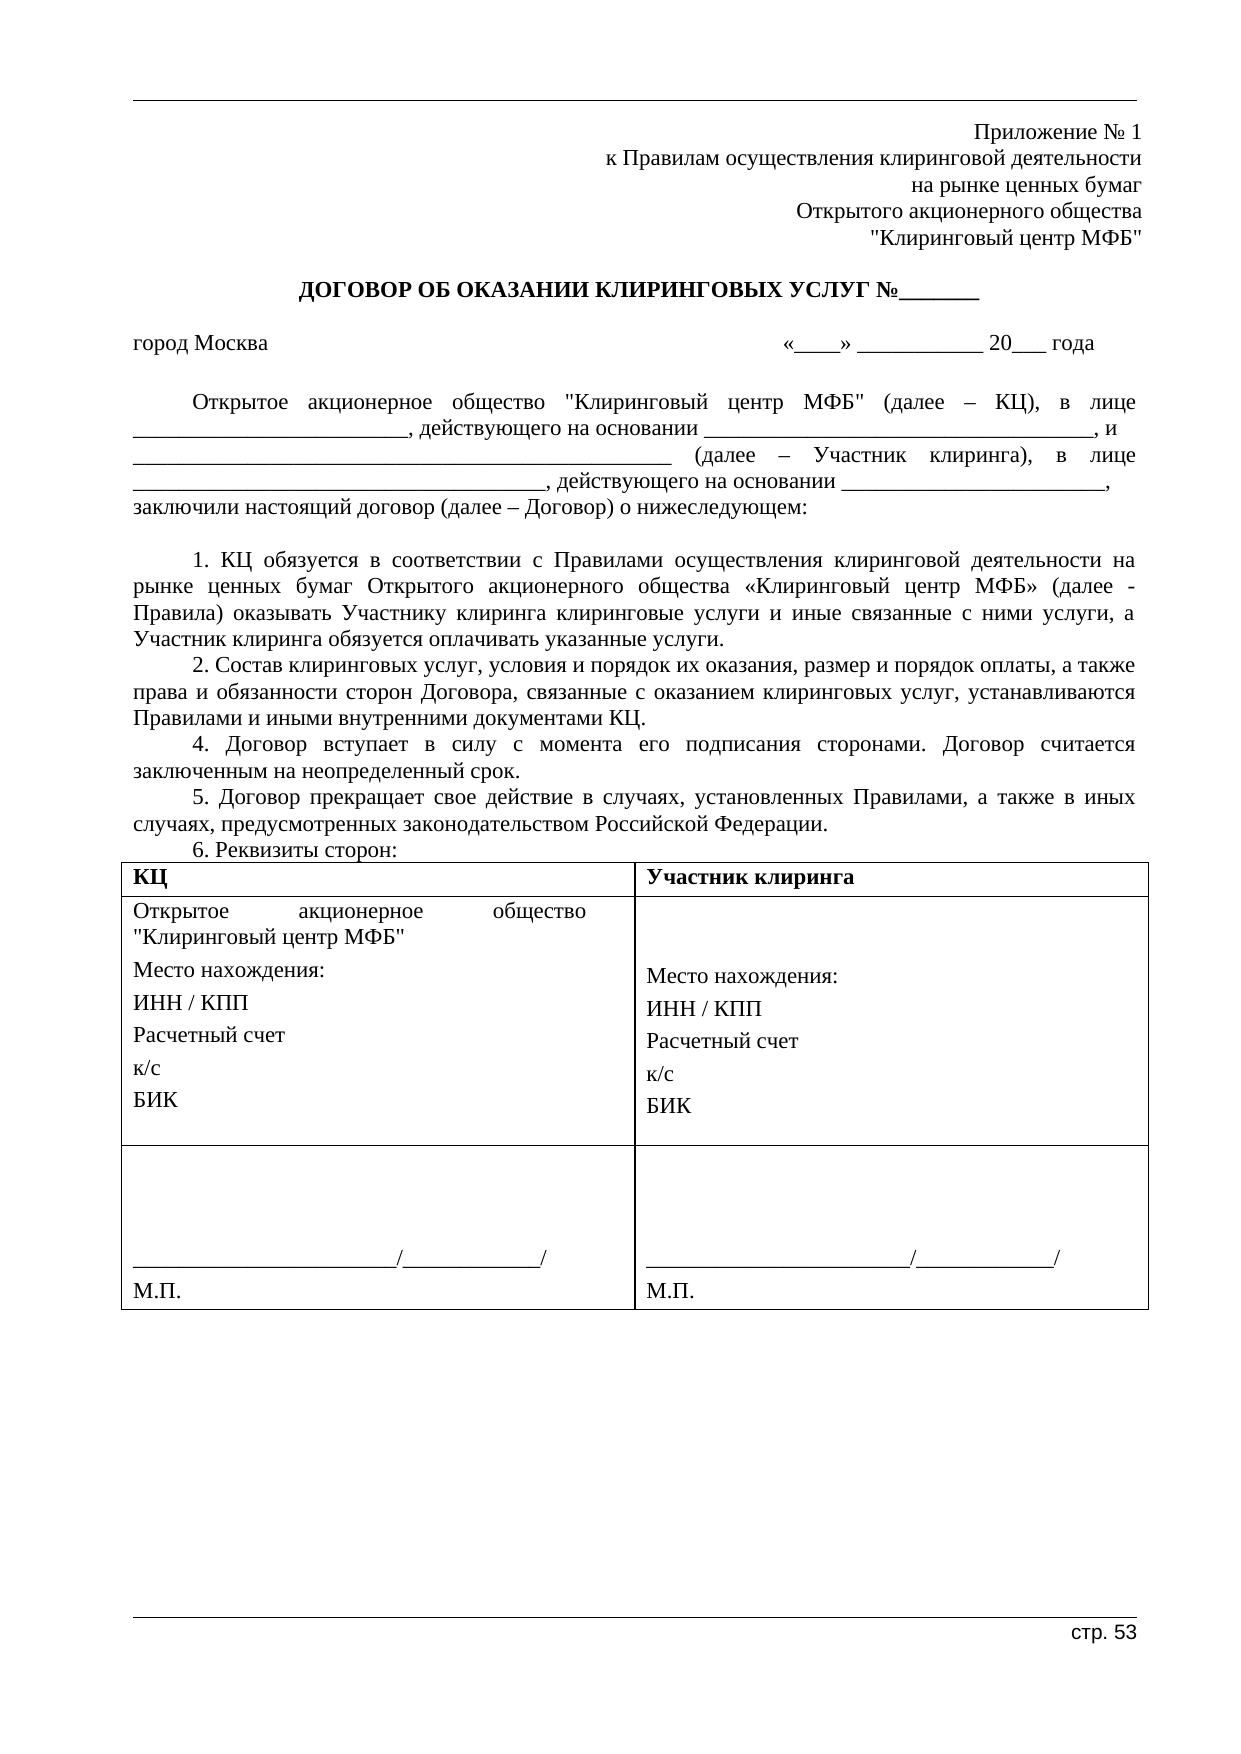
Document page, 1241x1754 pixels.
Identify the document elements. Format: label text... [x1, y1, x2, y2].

text на рынке ценных бумаг [133, 171, 1142, 197]
text город Москва «____» ___________ 20___ года [133, 329, 1137, 355]
text 5. Договор прекращает свое действие в случаях, установленных Правилами, а также в иных случаях, предусмотренных законодательством Российской Федерации. [133, 783, 1137, 836]
text к Правилам осуществления клиринговой деятельности [133, 144, 1142, 171]
text ДОГОВОР ОБ ОКАЗАНИИ КЛИРИНГОВЫХ УСЛУГ №_______ [133, 276, 1145, 303]
text 4. Договор вступает в силу с момента его подписания сторонами. Договор считается заключенным на неопределенный срок. [133, 731, 1137, 783]
table_header КЦ [122, 863, 634, 896]
text 1. КЦ обязуется в соответствии с Правилами осуществления клиринговой деятельности на рынке ценных бумаг Открытого акционерного общества «Клиринговый центр МФБ» (далее - Правила) оказывать Участнику клиринга клиринговые услуги и иные связанные с ними услуги, а Участник клиринга обязуется оплачивать указанные услуги. [133, 546, 1137, 651]
table_cell Место нахождения: ИНН / КПП Расчетный счет к/с БИК [636, 897, 1148, 1145]
text заключили настоящий договор (далее – Договор) о нижеследующем: [133, 493, 1137, 520]
text "Клиринговый центр МФБ" [133, 223, 1142, 250]
text Открытое акционерное общество "Клиринговый центр МФБ" (далее – КЦ), в лице ________________________, действующего на основании __________________________________, и [133, 388, 1137, 441]
table_cell _______________________/____________/ М.П. [122, 1146, 634, 1309]
text Открытого акционерного общества [133, 197, 1142, 223]
table_cell _______________________/____________/ М.П. [636, 1146, 1148, 1309]
text 2. Состав клиринговых услуг, условия и порядок их оказания, размер и порядок оплаты, а также права и обязанности сторон Договора, связанные с оказанием клиринговых услуг, устанавливаются Правилами и иными внутренними документами КЦ. [133, 651, 1137, 731]
table_header Участник клиринга [636, 863, 1148, 896]
text 6. Реквизиты сторон: [133, 836, 1137, 862]
table_cell Открытое акционерное общество "Клиринговый центр МФБ" Место нахождения: ИНН / КПП Расчетный счет к/с БИК [122, 897, 634, 1145]
text _______________________________________________ (далее – Участник клиринга), в лице ____________________________________, действующего на основании _______________________, [133, 441, 1137, 493]
text Приложение № 1 [133, 118, 1142, 144]
